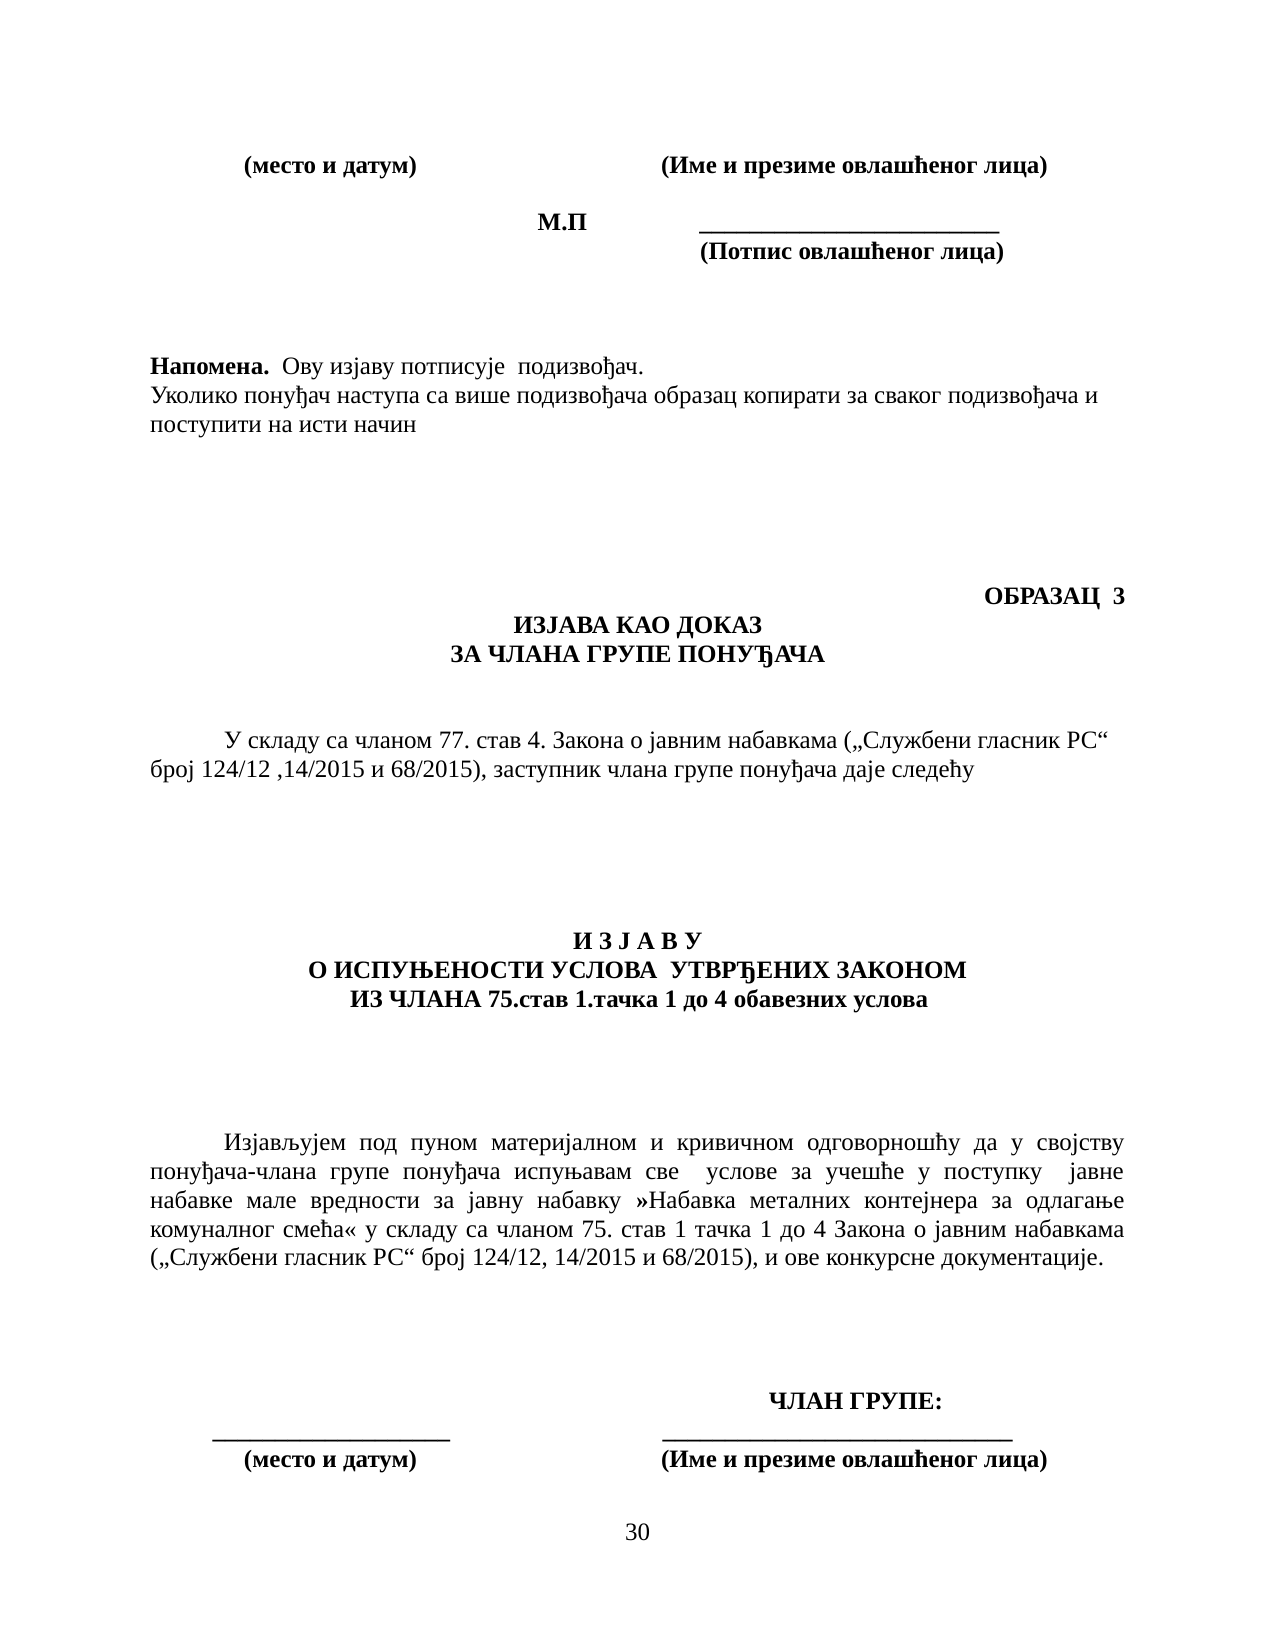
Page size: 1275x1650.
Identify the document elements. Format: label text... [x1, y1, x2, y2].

text И З Ј А В У [150, 926, 1125, 955]
text ЧЛАН ГРУПЕ: [300, 1386, 1125, 1415]
text ___________________ ____________________________ [150, 1415, 1125, 1444]
text Напомена. Ову изјаву потписује подизвођач. [150, 351, 1125, 380]
text М.П ________________________ [150, 207, 1125, 236]
text ЗА ЧЛАНА ГРУПЕ ПОНУЂАЧА [150, 639, 1125, 667]
text Изјављујем под пуном материјалном и кривичном одговорношћу да у својству понуђача-члана групе понуђача испуњавам све услове за учешће у поступку јавне набавке мале вредности за јавну набавку »Набавка металних контејнера за одлагање комуналног смећа« у складу са чланом 75. став 1 тачка 1 до 4 Закона о јавним набавкама („Службени гласник РС“ број 124/12, 14/2015 и 68/2015), и ове конкурсне документације. [150, 1127, 1125, 1271]
text (место и датум) (Име и презиме овлашћеног лица) [150, 150, 1125, 179]
text Уколико понуђач наступа са више подизвођача образац копирати за сваког подизвођача и поступити на исти начин [150, 380, 1125, 437]
text О ИСПУЊЕНОСТИ УСЛОВА УТВРЂЕНИХ ЗАКОНОМ [150, 955, 1125, 984]
text (Потпис овлашћеног лица) [150, 236, 1125, 265]
text У складу са чланом 77. став 4. Закона о јавним набавкама („Службени гласник РС“ број 124/12 ,14/2015 и 68/2015), заступник члана групе понуђача даје следећу [150, 725, 1125, 782]
text (место и датум) (Име и презиме овлашћеног лица) [150, 1444, 1125, 1472]
text ИЗЈАВА КАО ДОКАЗ [150, 610, 1125, 639]
text ИЗ ЧЛАНА 75.став 1.тачка 1 до 4 обавезних услова [150, 984, 1125, 1012]
text ОБРАЗАЦ 3 [150, 581, 1125, 610]
